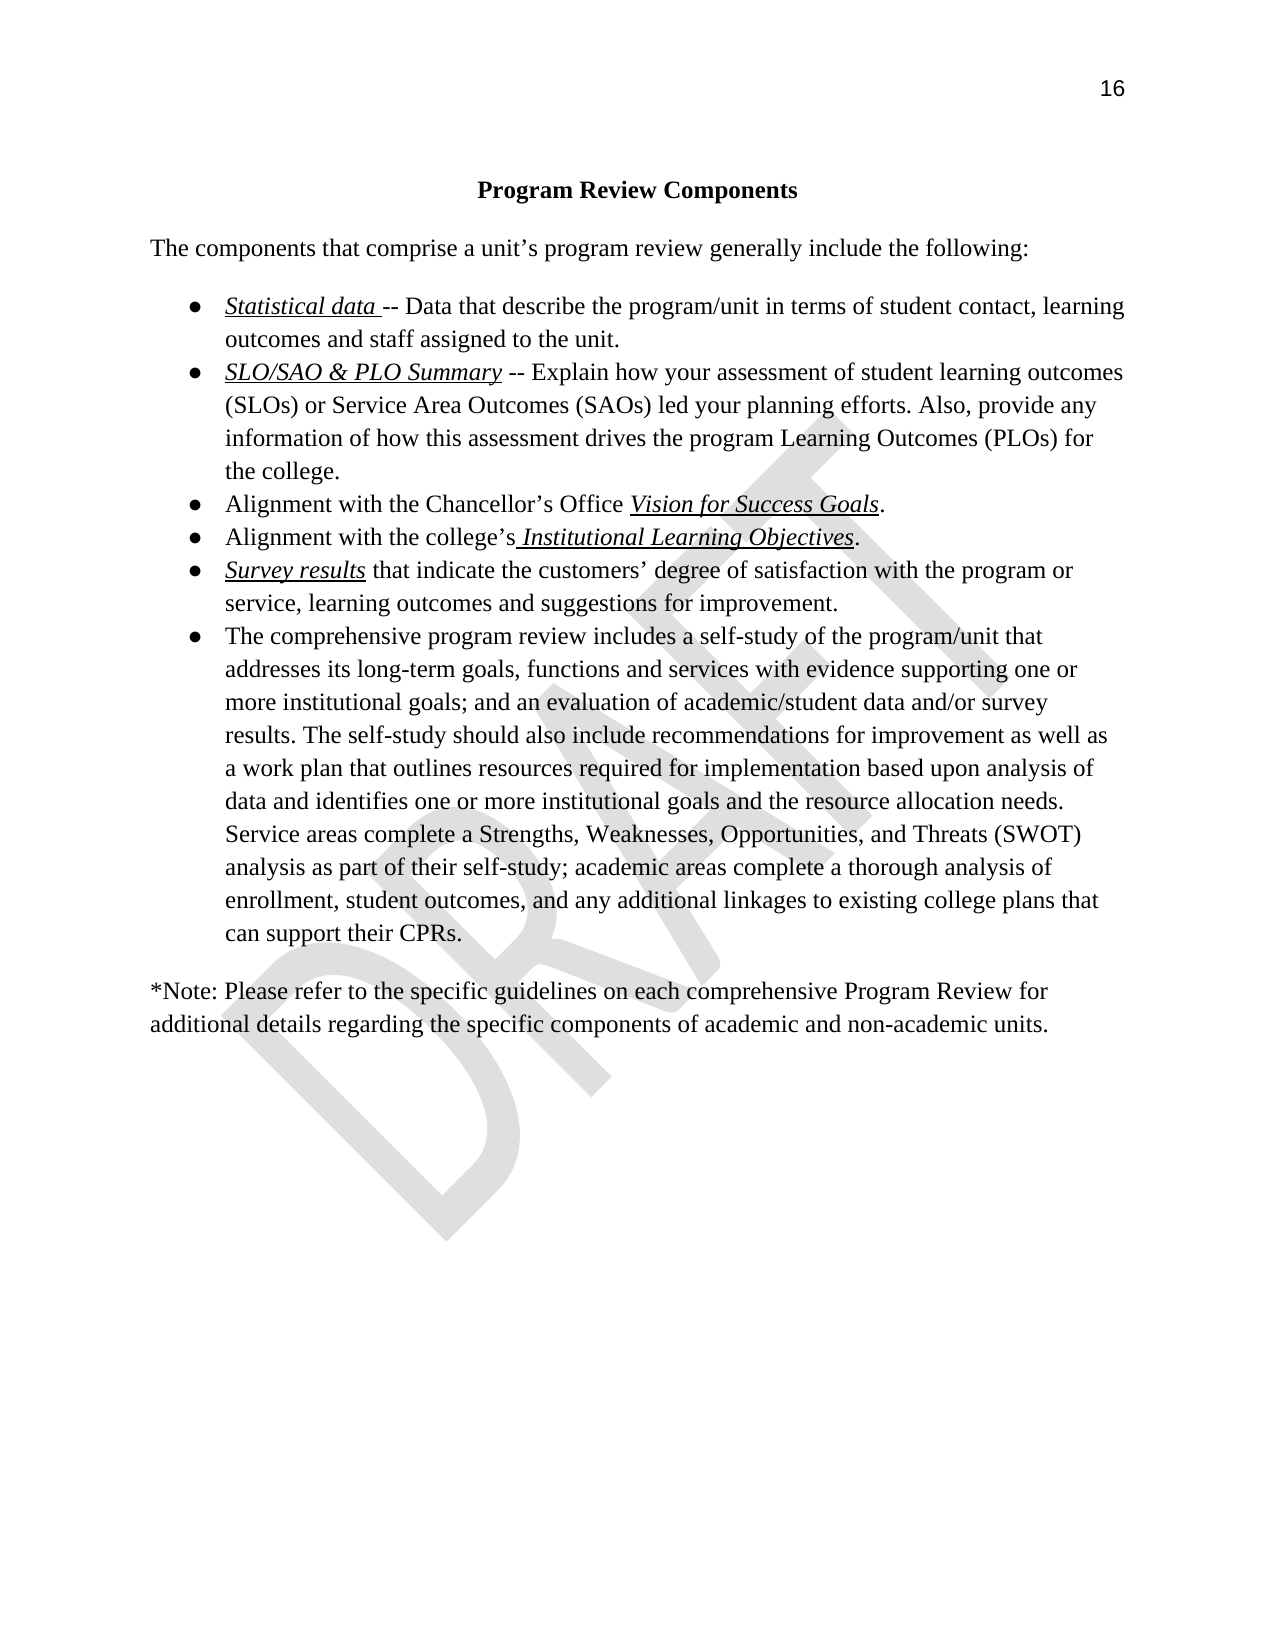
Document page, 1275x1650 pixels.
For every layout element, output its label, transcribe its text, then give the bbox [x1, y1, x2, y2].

list Survey results that indicate the customers’ degree of satisfaction with the program or service, learning outcomes and suggestions for improvement. [187, 555, 1125, 617]
text The components that comprise a unit’s program review generally include the following: [150, 233, 1125, 262]
list The comprehensive program review includes a self-study of the program/unit that addresses its long-term goals, functions and services with evidence supporting one or more institutional goals; and an evaluation of academic/student data and/or survey results. The self-study should also include recommendations for improvement as well as a work plan that outlines resources required for implementation based upon analysis of data and identifies one or more institutional goals and the resource allocation needs. Service areas complete a Strengths, Weaknesses, Opportunities, and Threats (SWOT) analysis as part of their self-study; academic areas complete a thorough analysis of enrollment, student outcomes, and any additional linkages to existing college plans that can support their CPRs. [187, 621, 1125, 947]
list Statistical data -- Data that describe the program/unit in terms of student contact, learning outcomes and staff assigned to the unit. [187, 291, 1125, 353]
text *Note: Please refer to the specific guidelines on each comprehensive Program Review for additional details regarding the specific components of academic and non-academic units. [150, 976, 1125, 1038]
list Alignment with the Chancellor’s Office Vision for Success Goals. [187, 489, 1125, 518]
text Program Review Components [150, 175, 1125, 204]
list Alignment with the college’s Institutional Learning Objectives. [187, 522, 1125, 551]
list SLO/SAO & PLO Summary -- Explain how your assessment of student learning outcomes (SLOs) or Service Area Outcomes (SAOs) led your planning efforts. Also, provide any information of how this assessment drives the program Learning Outcomes (PLOs) for the college. [187, 357, 1125, 485]
